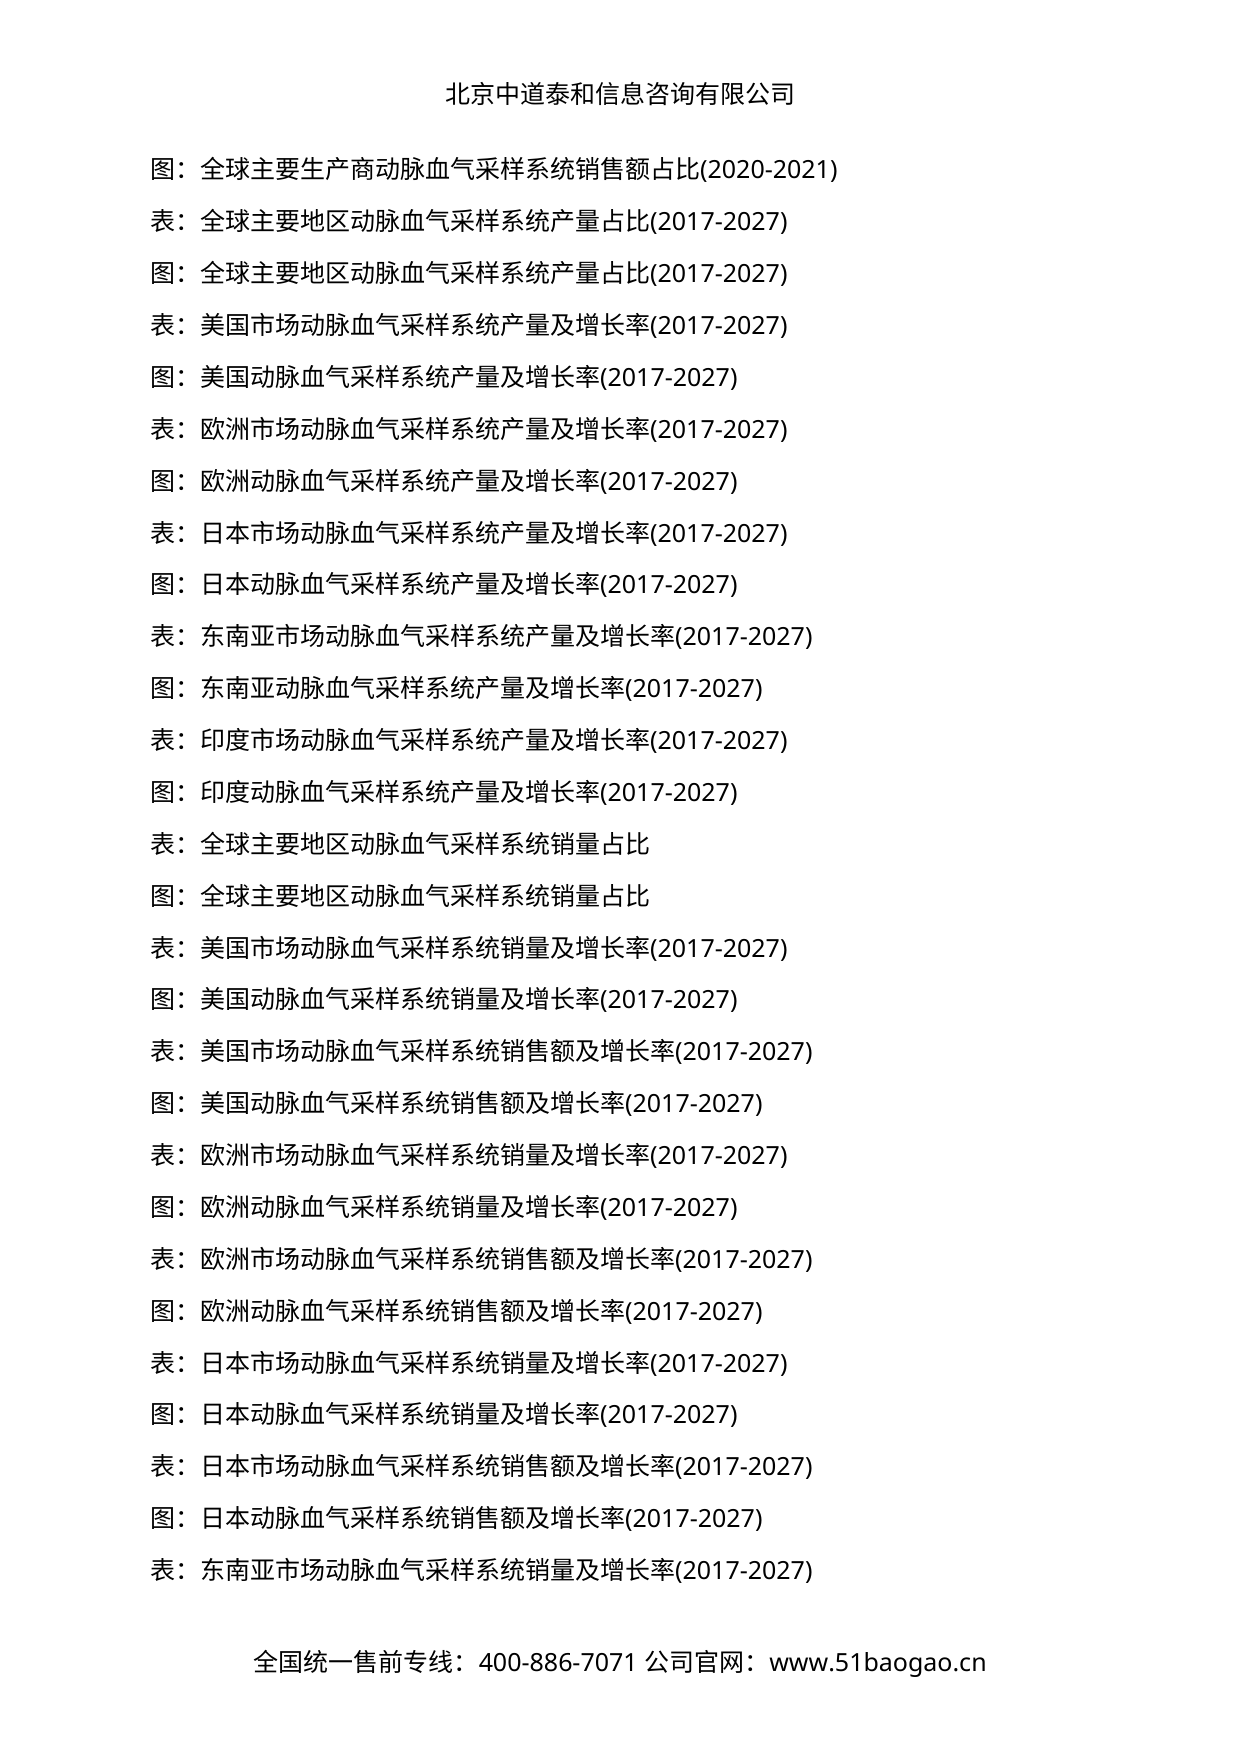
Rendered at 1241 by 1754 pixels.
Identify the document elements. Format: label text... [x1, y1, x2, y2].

text 表：美国市场动脉血气采样系统产量及增长率(2017-2027) [150, 306, 1090, 342]
text 表：日本市场动脉血气采样系统产量及增长率(2017-2027) [150, 513, 1090, 549]
text 表：日本市场动脉血气采样系统销量及增长率(2017-2027) [150, 1343, 1090, 1379]
text 图：印度动脉血气采样系统产量及增长率(2017-2027) [150, 772, 1090, 809]
text 表：欧洲市场动脉血气采样系统产量及增长率(2017-2027) [150, 409, 1090, 446]
text 图：东南亚动脉血气采样系统产量及增长率(2017-2027) [150, 669, 1090, 705]
text 图：美国动脉血气采样系统销售额及增长率(2017-2027) [150, 1084, 1090, 1120]
text 表：欧洲市场动脉血气采样系统销售额及增长率(2017-2027) [150, 1239, 1090, 1276]
text 图：全球主要生产商动脉血气采样系统销售额占比(2020-2021) [150, 150, 1090, 186]
text 表：日本市场动脉血气采样系统销售额及增长率(2017-2027) [150, 1447, 1090, 1483]
text 图：全球主要地区动脉血气采样系统销量占比 [150, 876, 1090, 912]
text 表：美国市场动脉血气采样系统销售额及增长率(2017-2027) [150, 1032, 1090, 1068]
text 表：美国市场动脉血气采样系统销量及增长率(2017-2027) [150, 928, 1090, 964]
text 图：日本动脉血气采样系统销售额及增长率(2017-2027) [150, 1499, 1090, 1535]
text 表：欧洲市场动脉血气采样系统销量及增长率(2017-2027) [150, 1136, 1090, 1172]
text 表：东南亚市场动脉血气采样系统销量及增长率(2017-2027) [150, 1551, 1090, 1587]
text 图：欧洲动脉血气采样系统销售额及增长率(2017-2027) [150, 1291, 1090, 1327]
text 图：美国动脉血气采样系统销量及增长率(2017-2027) [150, 980, 1090, 1016]
text 表：印度市场动脉血气采样系统产量及增长率(2017-2027) [150, 721, 1090, 757]
text 图：日本动脉血气采样系统销量及增长率(2017-2027) [150, 1395, 1090, 1431]
text 表：全球主要地区动脉血气采样系统销量占比 [150, 824, 1090, 861]
text 图：欧洲动脉血气采样系统销量及增长率(2017-2027) [150, 1187, 1090, 1224]
text 图：全球主要地区动脉血气采样系统产量占比(2017-2027) [150, 254, 1090, 290]
text 图：美国动脉血气采样系统产量及增长率(2017-2027) [150, 357, 1090, 394]
text 图：日本动脉血气采样系统产量及增长率(2017-2027) [150, 565, 1090, 601]
text 表：全球主要地区动脉血气采样系统产量占比(2017-2027) [150, 202, 1090, 238]
text 表：东南亚市场动脉血气采样系统产量及增长率(2017-2027) [150, 617, 1090, 653]
text 图：欧洲动脉血气采样系统产量及增长率(2017-2027) [150, 461, 1090, 497]
